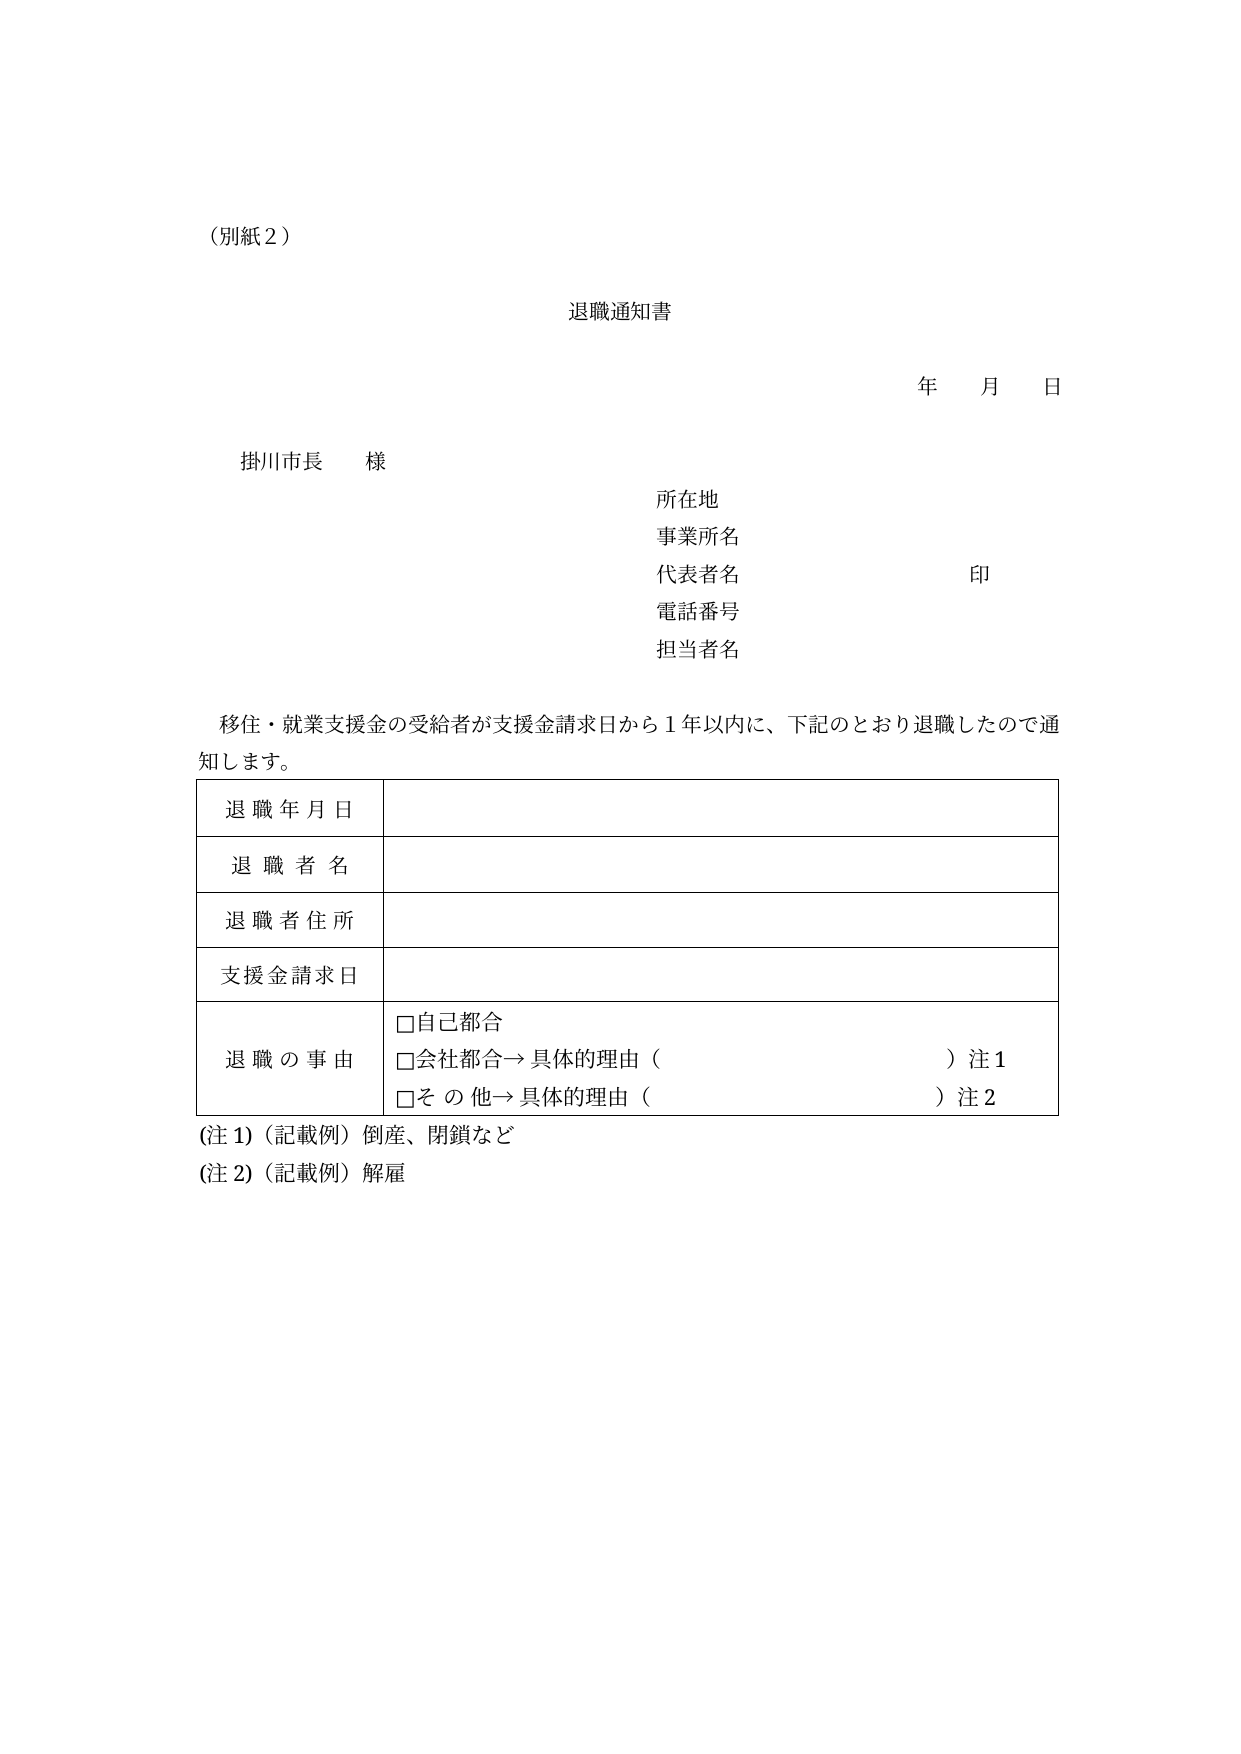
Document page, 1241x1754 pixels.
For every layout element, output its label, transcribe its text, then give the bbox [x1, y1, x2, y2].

text 移住・就業支援金の受給者が支援金請求日から１年以内に、下記のとおり退職したので通知します。 [177, 704, 1063, 779]
table_header [384, 780, 1058, 836]
text 年 月 日 [177, 367, 1063, 404]
text 電話番号 [177, 592, 1063, 629]
text 掛川市長 様 [177, 442, 1063, 479]
text 退職通知書 [177, 292, 1063, 329]
text 担当者名 [177, 629, 1063, 667]
table_header 退職年月日 [197, 780, 383, 836]
text (注1)（記載例）倒産、閉鎖など [177, 1116, 1063, 1153]
table_cell 退職者名 [197, 837, 383, 892]
table_cell 退職者住所 [197, 893, 383, 947]
table_cell □自己都合 □会社都合→ 具体的理由（ ）注1 □そ の 他→ 具体的理由（ ）注2 [384, 1002, 1058, 1115]
table_cell 退職の事由 [197, 1002, 383, 1115]
text 所在地 [177, 479, 1063, 517]
text (注2)（記載例）解雇 [177, 1153, 1063, 1191]
text 代表者名 印 [177, 554, 1063, 592]
table_cell [384, 893, 1058, 947]
text （別紙２） [177, 217, 1063, 254]
text 事業所名 [177, 517, 1063, 554]
table_cell 支援金請求日 [197, 948, 383, 1001]
table_cell [384, 948, 1058, 1001]
table_cell [384, 837, 1058, 892]
